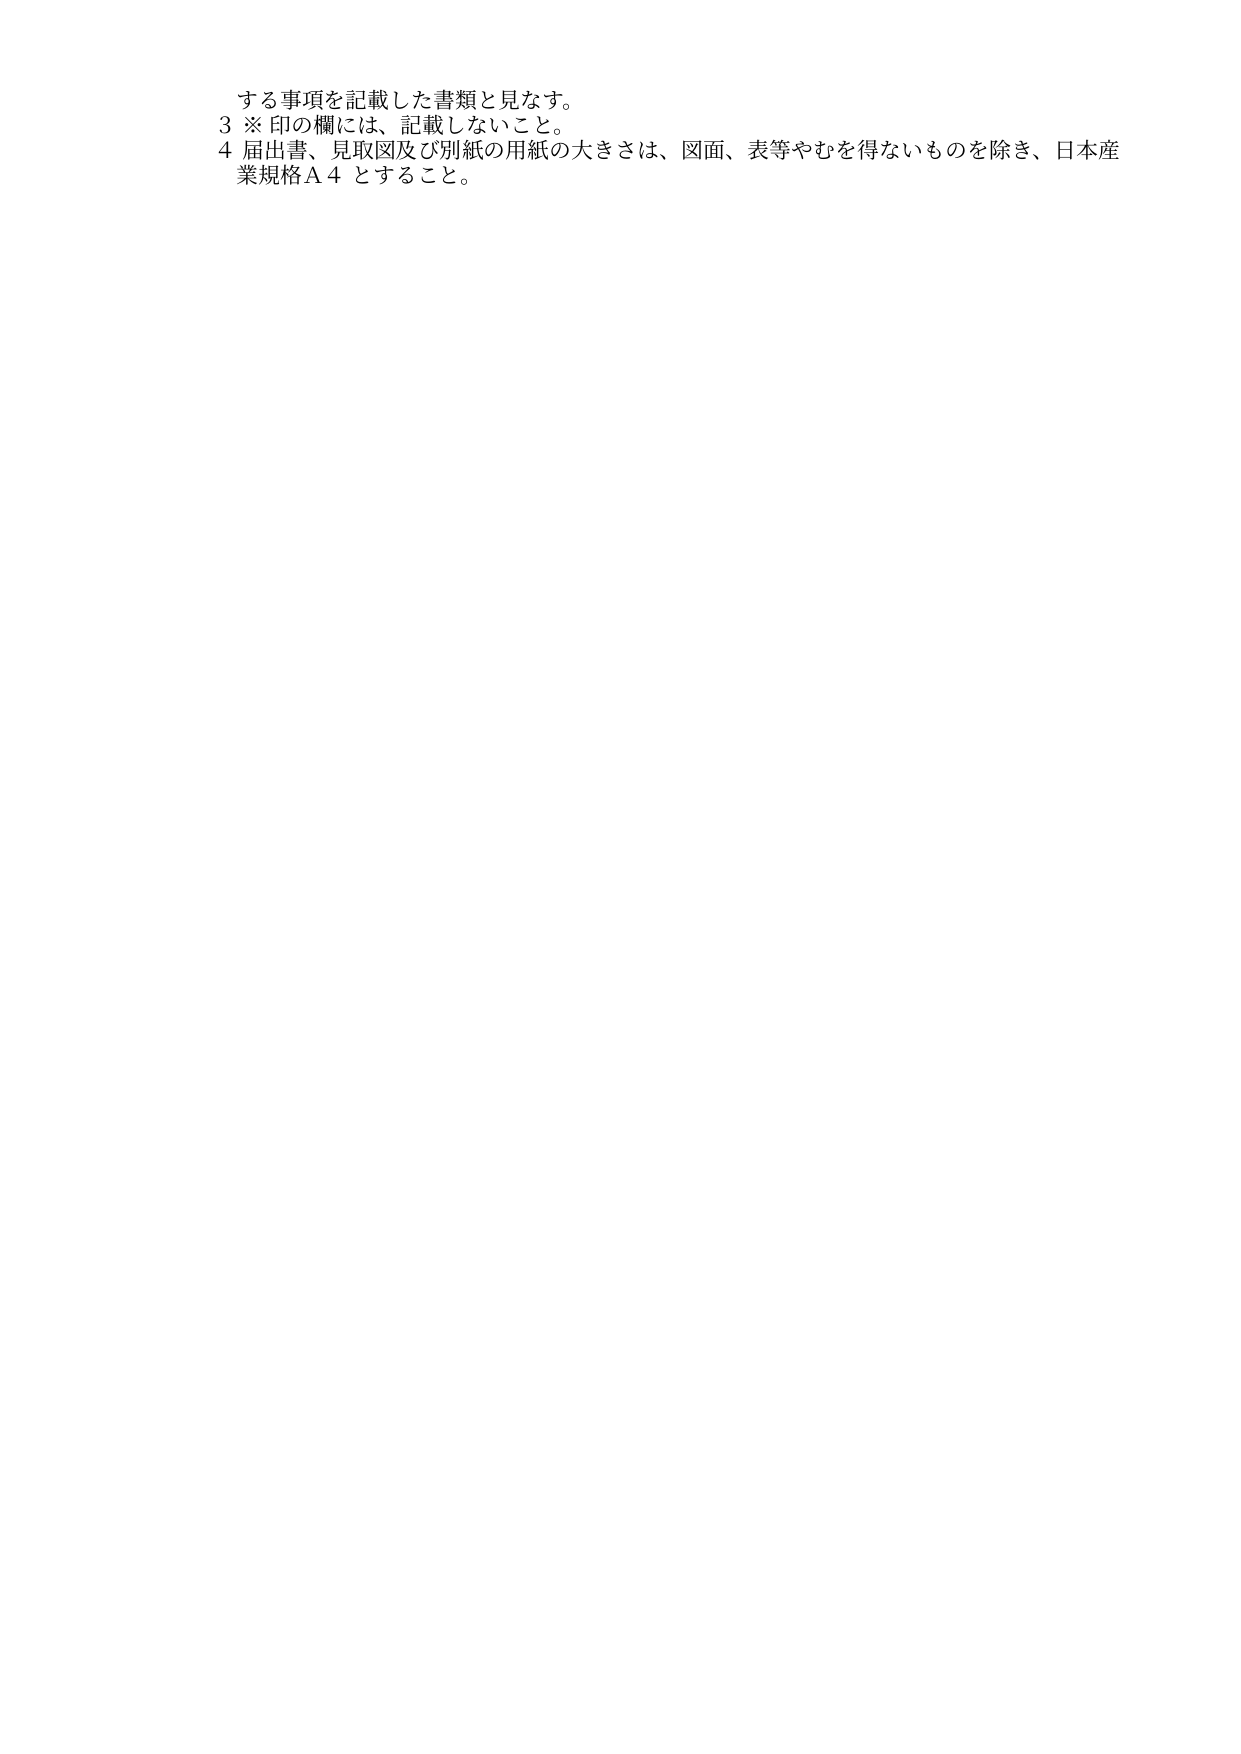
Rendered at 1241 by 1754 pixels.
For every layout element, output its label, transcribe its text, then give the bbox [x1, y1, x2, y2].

text ３ ※ 印の欄には、記載しないこと。 [214, 114, 1122, 139]
text ４ 届出書、見取図及び別紙の用紙の大きさは、図面、表等やむを得ないものを除き、日本産業規格Ａ４ とすること。 [214, 139, 1122, 189]
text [214, 89, 1122, 114]
